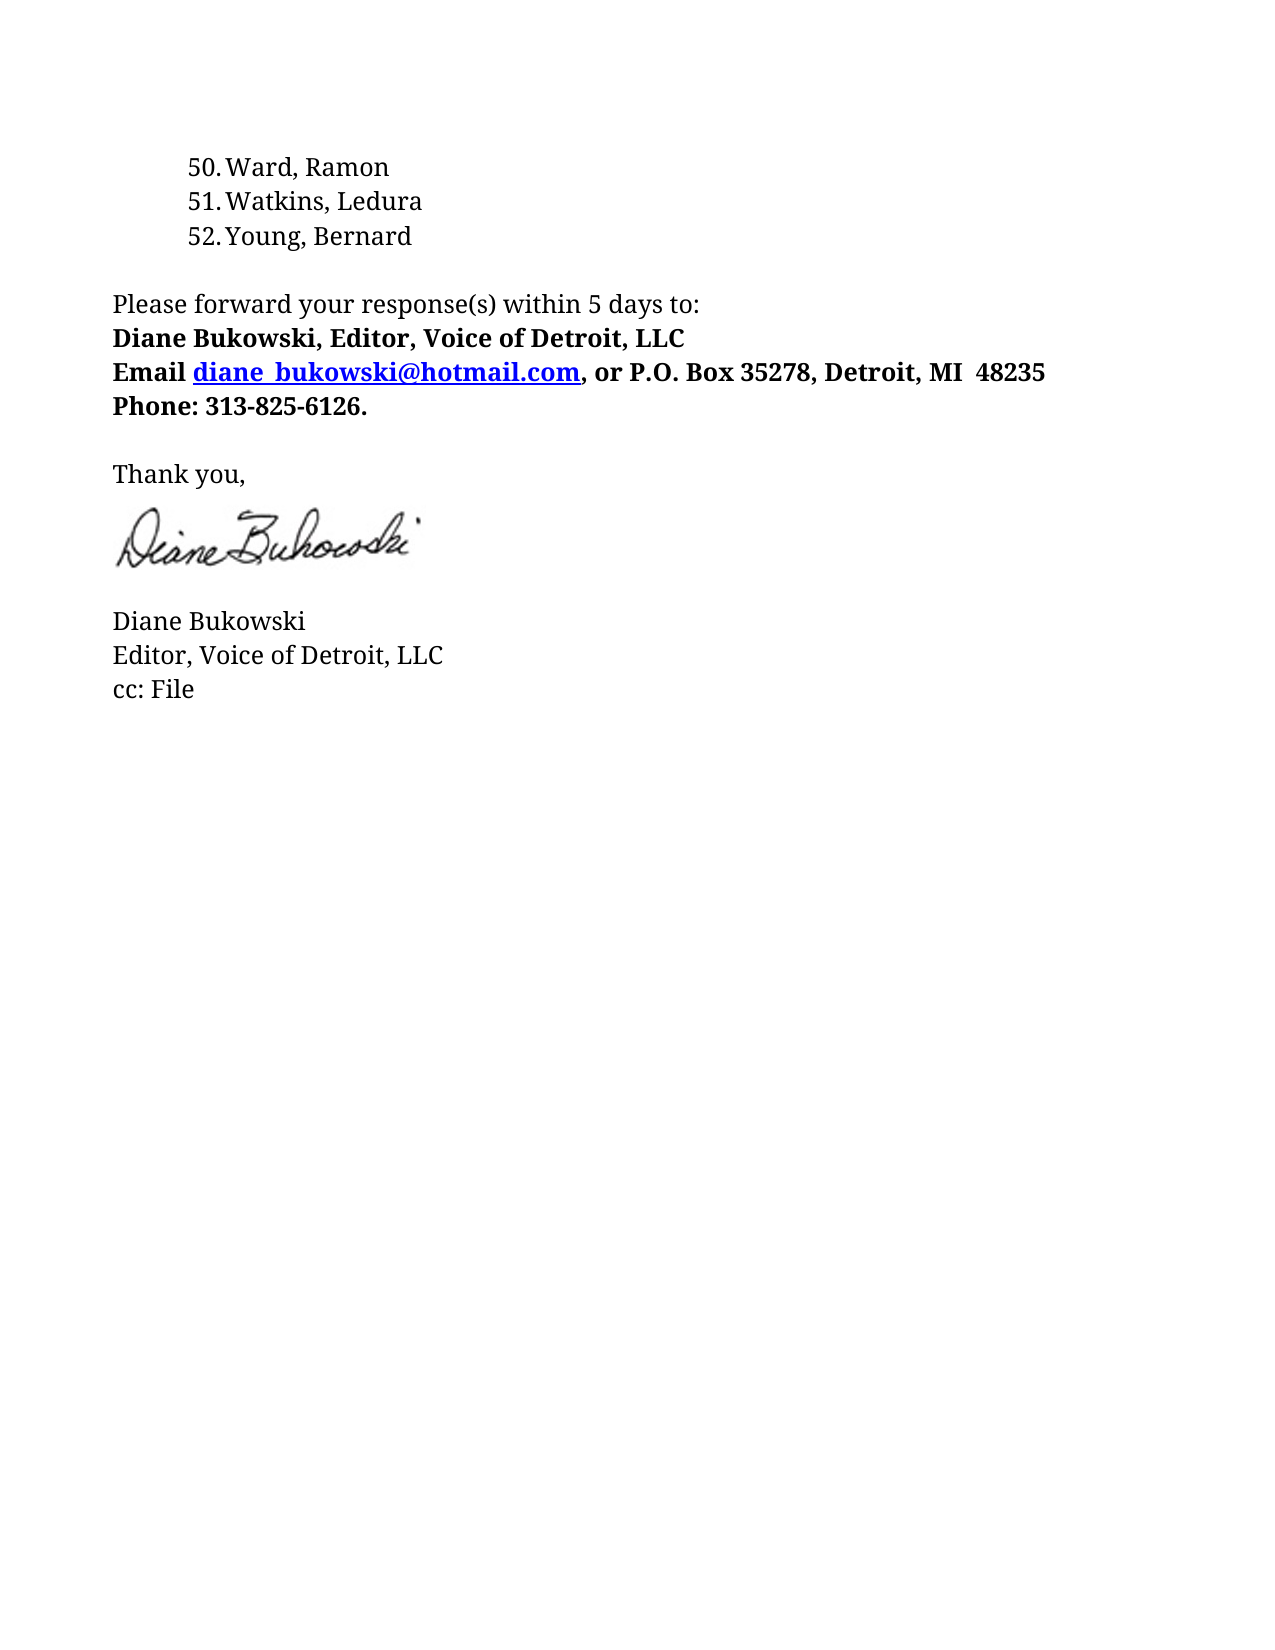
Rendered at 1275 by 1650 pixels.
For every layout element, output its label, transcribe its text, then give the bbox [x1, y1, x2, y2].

list Young, Bernard [187, 218, 1162, 252]
text Editor, Voice of Detroit, LLC [112, 637, 1162, 671]
text Diane Bukowski, Editor, Voice of Detroit, LLC [112, 320, 1162, 354]
text Diane Bukowski [112, 603, 1162, 637]
text Thank you, [112, 457, 1162, 491]
text cc: File [112, 671, 1162, 706]
list Watkins, Ledura [187, 184, 1162, 218]
picture [112, 490, 426, 581]
text Please forward your response(s) within 5 days to: [112, 286, 1162, 320]
list Ward, Ramon [187, 150, 1162, 184]
text Email diane_bukowski@hotmail.com, or P.O. Box 35278, Detroit, MI 48235 [112, 354, 1162, 388]
text Phone: 313-825-6126. [112, 388, 1162, 422]
